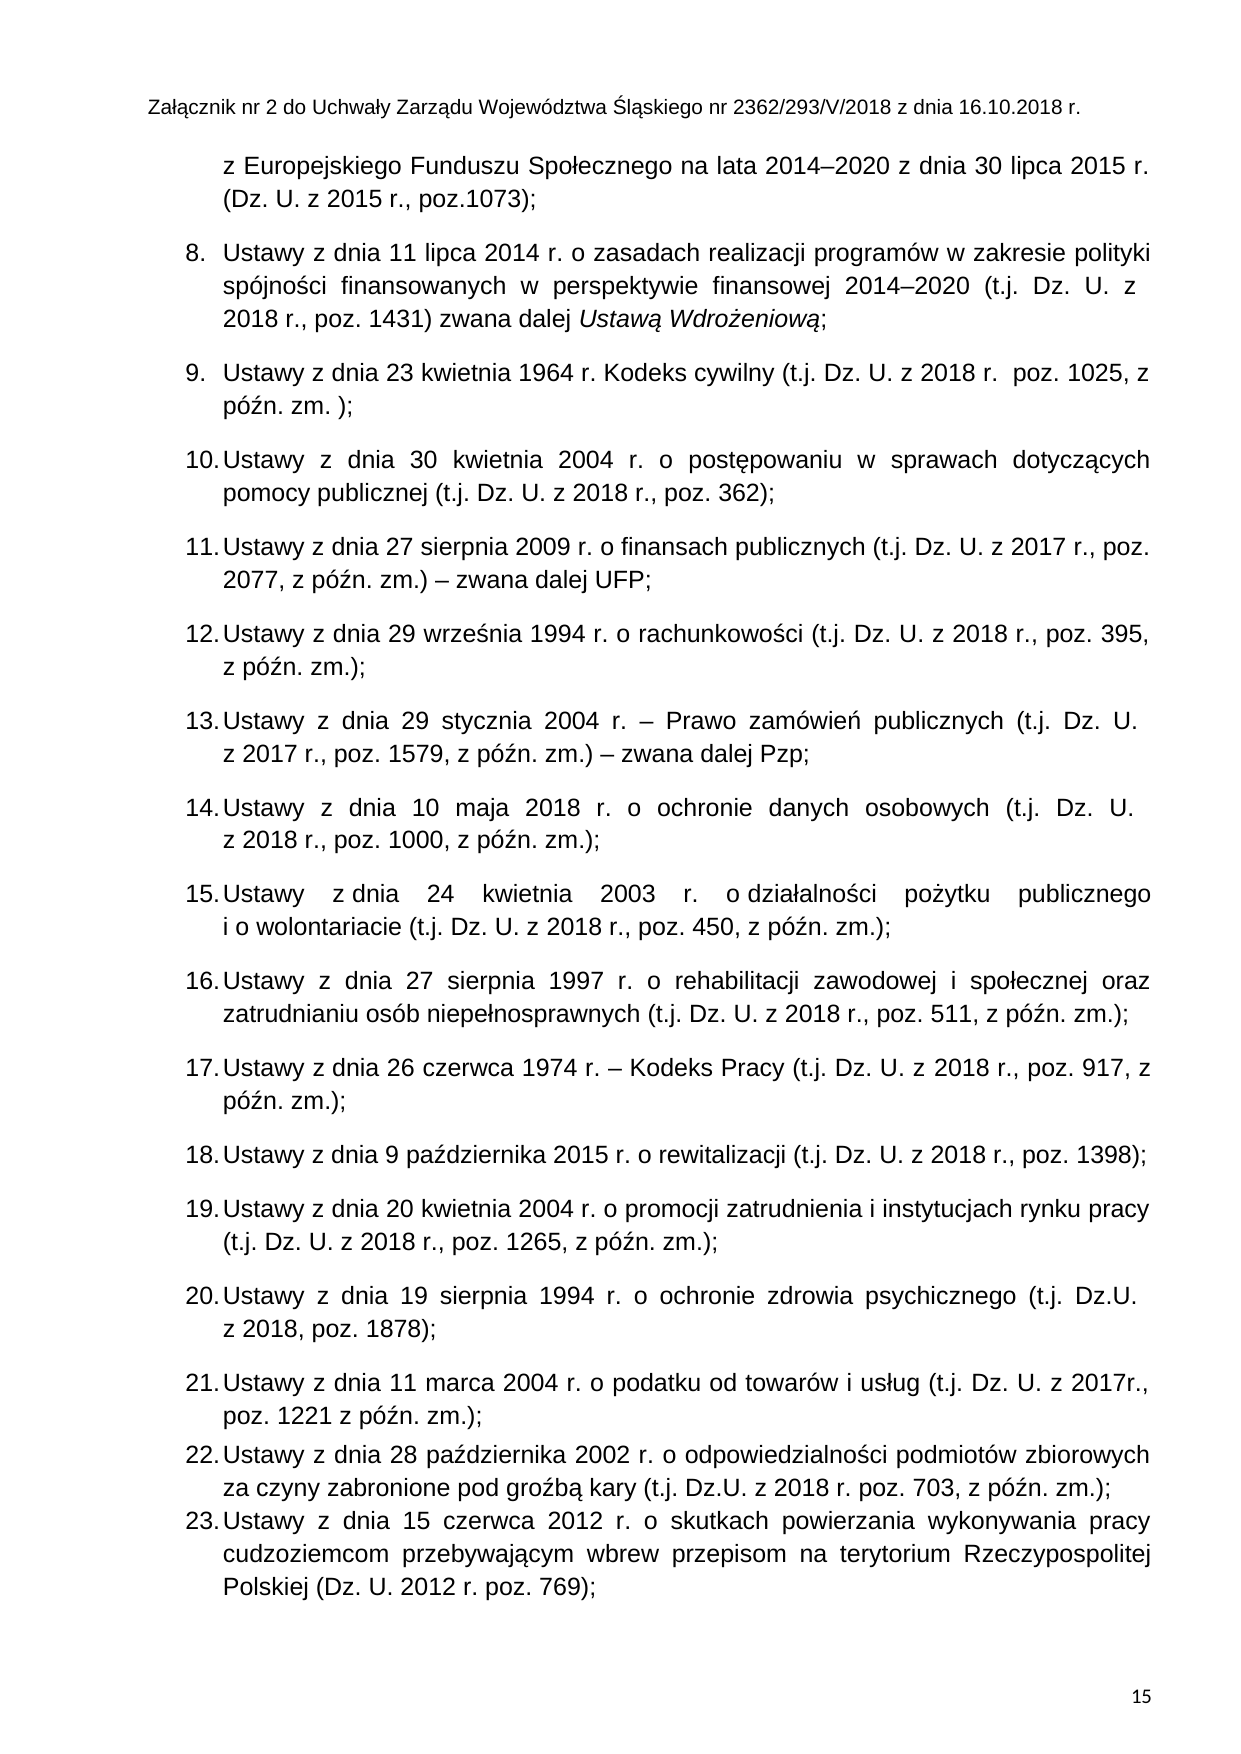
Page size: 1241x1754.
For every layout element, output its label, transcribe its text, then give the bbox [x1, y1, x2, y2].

list Ustawy z dnia 29 września 1994 r. o rachunkowości (t.j. Dz. U. z 2018 r., poz. 395, z późn. zm.); [185, 619, 1152, 681]
list Ustawy z dnia 11 lipca 2014 r. o zasadach realizacji programów w zakresie polityki spójności finansowanych w perspektywie finansowej 2014–2020 (t.j. Dz. U. z 2018 r., poz. 1431) zwana dalej Ustawą Wdrożeniową; [185, 238, 1152, 333]
list Ustawy z dnia 24 kwietnia 2003 r. o działalności pożytku publicznego i o wolontariacie (t.j. Dz. U. z 2018 r., poz. 450, z późn. zm.); [185, 879, 1152, 941]
list Ustawy z dnia 19 sierpnia 1994 r. o ochronie zdrowia psychicznego (t.j. Dz.U. z 2018, poz. 1878); [185, 1281, 1152, 1342]
list Ustawy z dnia 15 czerwca 2012 r. o skutkach powierzania wykonywania pracy cudzoziemcom przebywającym wbrew przepisom na terytorium Rzeczypospolitej Polskiej (Dz. U. 2012 r. poz. 769); [185, 1506, 1152, 1601]
list Ustawy z dnia 27 sierpnia 1997 r. o rehabilitacji zawodowej i społecznej oraz zatrudnianiu osób niepełnosprawnych (t.j. Dz. U. z 2018 r., poz. 511, z późn. zm.); [185, 966, 1152, 1028]
list Ustawy z dnia 10 maja 2018 r. o ochronie danych osobowych (t.j. Dz. U. z 2018 r., poz. 1000, z późn. zm.); [185, 792, 1152, 854]
list Ustawy z dnia 29 stycznia 2004 r. – Prawo zamówień publicznych (t.j. Dz. U. z 2017 r., poz. 1579, z późn. zm.) – zwana dalej Pzp; [185, 706, 1152, 767]
list Ustawy z dnia 27 sierpnia 2009 r. o finansach publicznych (t.j. Dz. U. z 2017 r., poz. 2077, z późn. zm.) – zwana dalej UFP; [185, 532, 1152, 594]
list Ustawy z dnia 9 października 2015 r. o rewitalizacji (t.j. Dz. U. z 2018 r., poz. 1398); [185, 1140, 1152, 1169]
list Ustawy z dnia 23 kwietnia 1964 r. Kodeks cywilny (t.j. Dz. U. z 2018 r. poz. 1025, z późn. zm. ); [185, 358, 1152, 420]
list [185, 151, 1152, 213]
list Ustawy z dnia 11 marca 2004 r. o podatku od towarów i usług (t.j. Dz. U. z 2017r., poz. 1221 z późn. zm.); [185, 1368, 1152, 1429]
list Ustawy z dnia 28 października 2002 r. o odpowiedzialności podmiotów zbiorowych za czyny zabronione pod groźbą kary (t.j. Dz.U. z 2018 r. poz. 703, z późn. zm.); [185, 1440, 1152, 1502]
list Ustawy z dnia 26 czerwca 1974 r. – Kodeks Pracy (t.j. Dz. U. z 2018 r., poz. 917, z późn. zm.); [185, 1053, 1152, 1115]
list Ustawy z dnia 30 kwietnia 2004 r. o postępowaniu w sprawach dotyczących pomocy publicznej (t.j. Dz. U. z 2018 r., poz. 362); [185, 445, 1152, 507]
list Ustawy z dnia 20 kwietnia 2004 r. o promocji zatrudnienia i instytucjach rynku pracy (t.j. Dz. U. z 2018 r., poz. 1265, z późn. zm.); [185, 1194, 1152, 1256]
